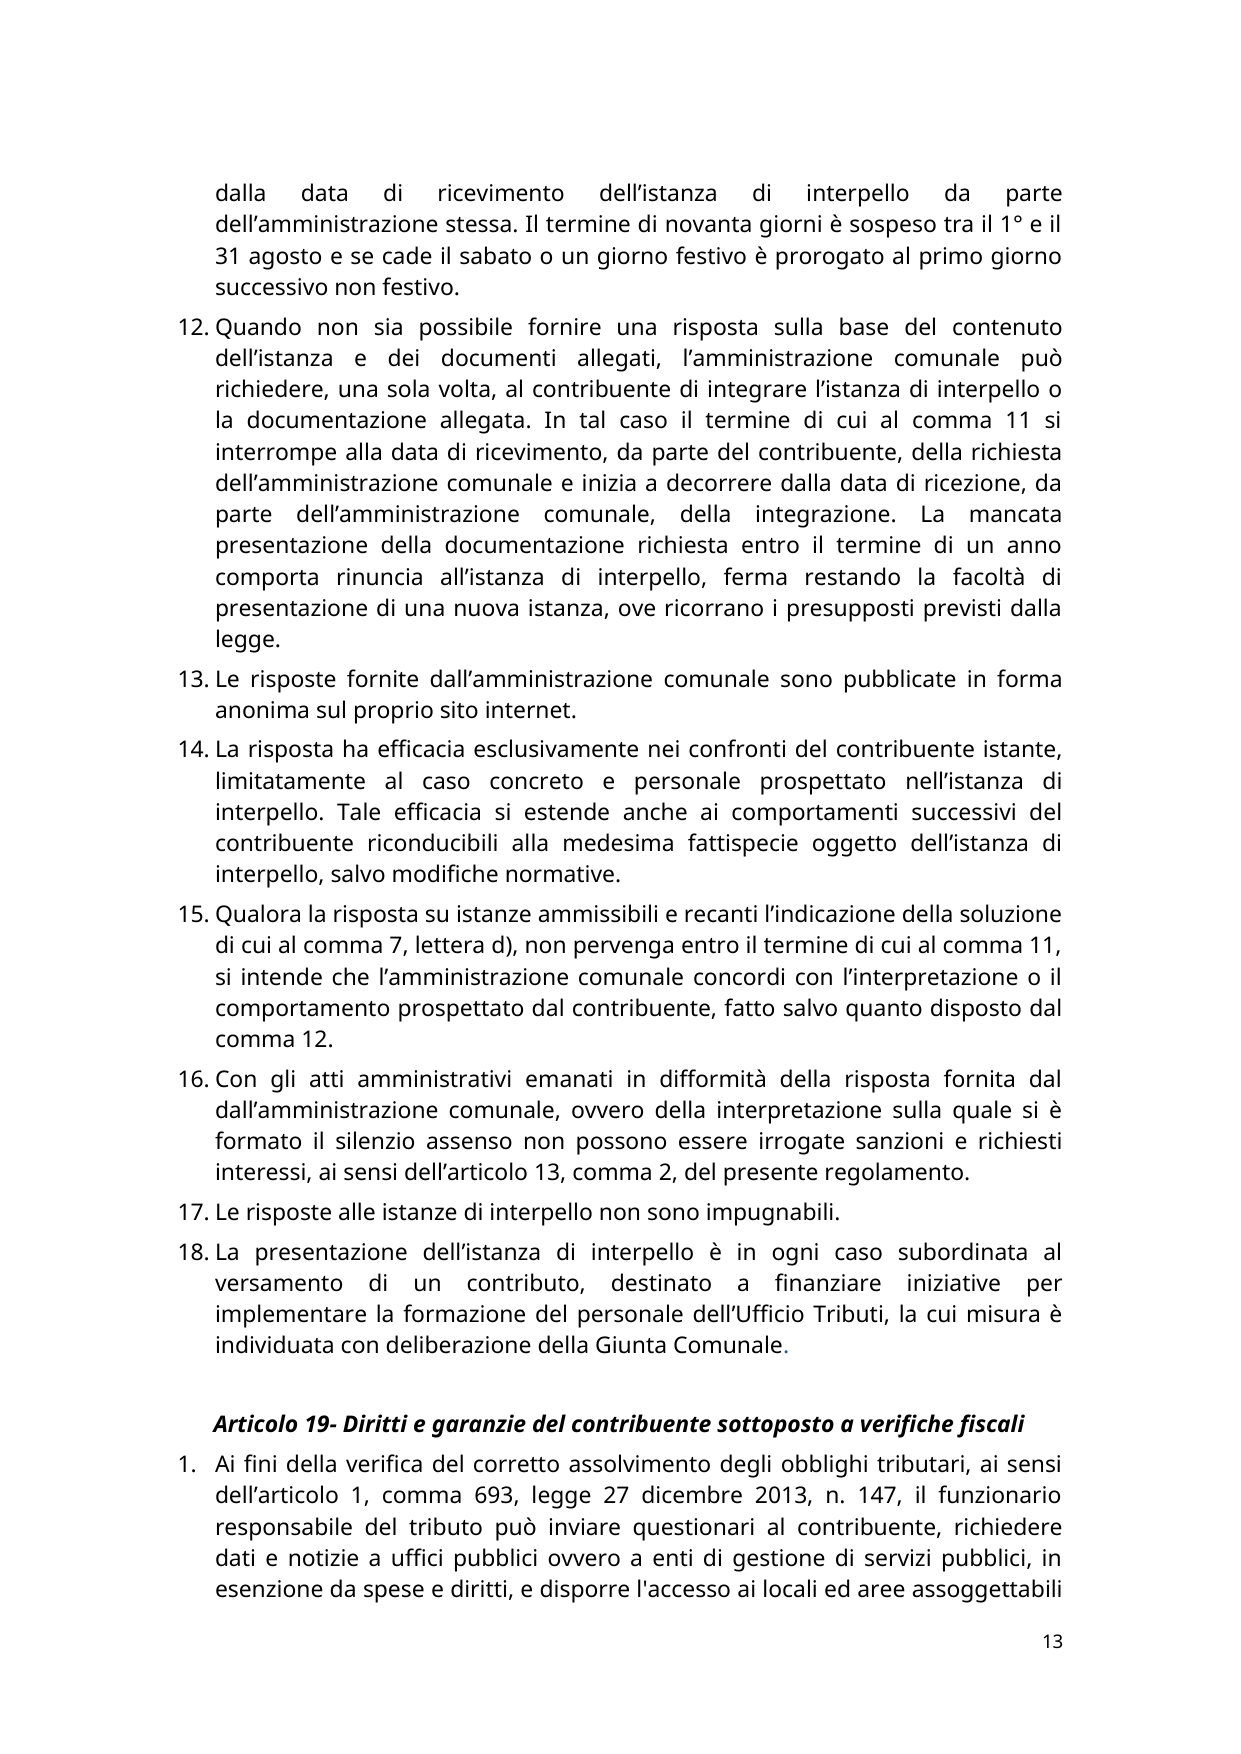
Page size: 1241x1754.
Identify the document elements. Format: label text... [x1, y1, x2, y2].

list Quando non sia possibile fornire una risposta sulla base del contenuto dell’istanza e dei documenti allegati, l’amministrazione comunale può richiedere, una sola volta, al contribuente di integrare l’istanza di interpello o la documentazione allegata. In tal caso il termine di cui al comma 11 si interrompe alla data di ricevimento, da parte del contribuente, della richiesta dell’amministrazione comunale e inizia a decorrere dalla data di ricezione, da parte dell’amministrazione comunale, della integrazione. La mancata presentazione della documentazione richiesta entro il termine di un anno comporta rinuncia all’istanza di interpello, ferma restando la facoltà di presentazione di una nuova istanza, ove ricorrano i presupposti previsti dalla legge. [177, 311, 1063, 654]
list Qualora la risposta su istanze ammissibili e recanti l’indicazione della soluzione di cui al comma 7, lettera d), non pervenga entro il termine di cui al comma 11, si intende che l’amministrazione comunale concordi con l’interpretazione o il comportamento prospettato dal contribuente, fatto salvo quanto disposto dal comma 12. [177, 898, 1063, 1054]
list Con gli atti amministrativi emanati in difformità della risposta fornita dal dall’amministrazione comunale, ovvero della interpretazione sulla quale si è formato il silenzio assenso non possono essere irrogate sanzioni e richiesti interessi, ai sensi dell’articolo 13, comma 2, del presente regolamento. [177, 1063, 1063, 1188]
subtitle Articolo - Diritti e garanzie del contribuente sottoposto a verifiche fiscali [177, 1408, 1063, 1440]
list Le risposte alle istanze di interpello non sono impugnabili. [177, 1196, 1063, 1227]
list La presentazione dell’istanza di interpello è in ogni caso subordinata al versamento di un contributo, destinato a finanziare iniziative per implementare la formazione del personale dell’Ufficio Tributi, la cui misura è individuata con deliberazione della Giunta Comunale. [177, 1236, 1063, 1361]
list La risposta ha efficacia esclusivamente nei confronti del contribuente istante, limitatamente al caso concreto e personale prospettato nell’istanza di interpello. Tale efficacia si estende anche ai comportamenti successivi del contribuente riconducibili alla medesima fattispecie oggetto dell’istanza di interpello, salvo modifiche normative. [177, 733, 1063, 890]
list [177, 1448, 1063, 1604]
list Le risposte fornite dall’amministrazione comunale sono pubblicate in forma anonima sul proprio sito internet. [177, 663, 1063, 725]
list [177, 177, 1063, 302]
